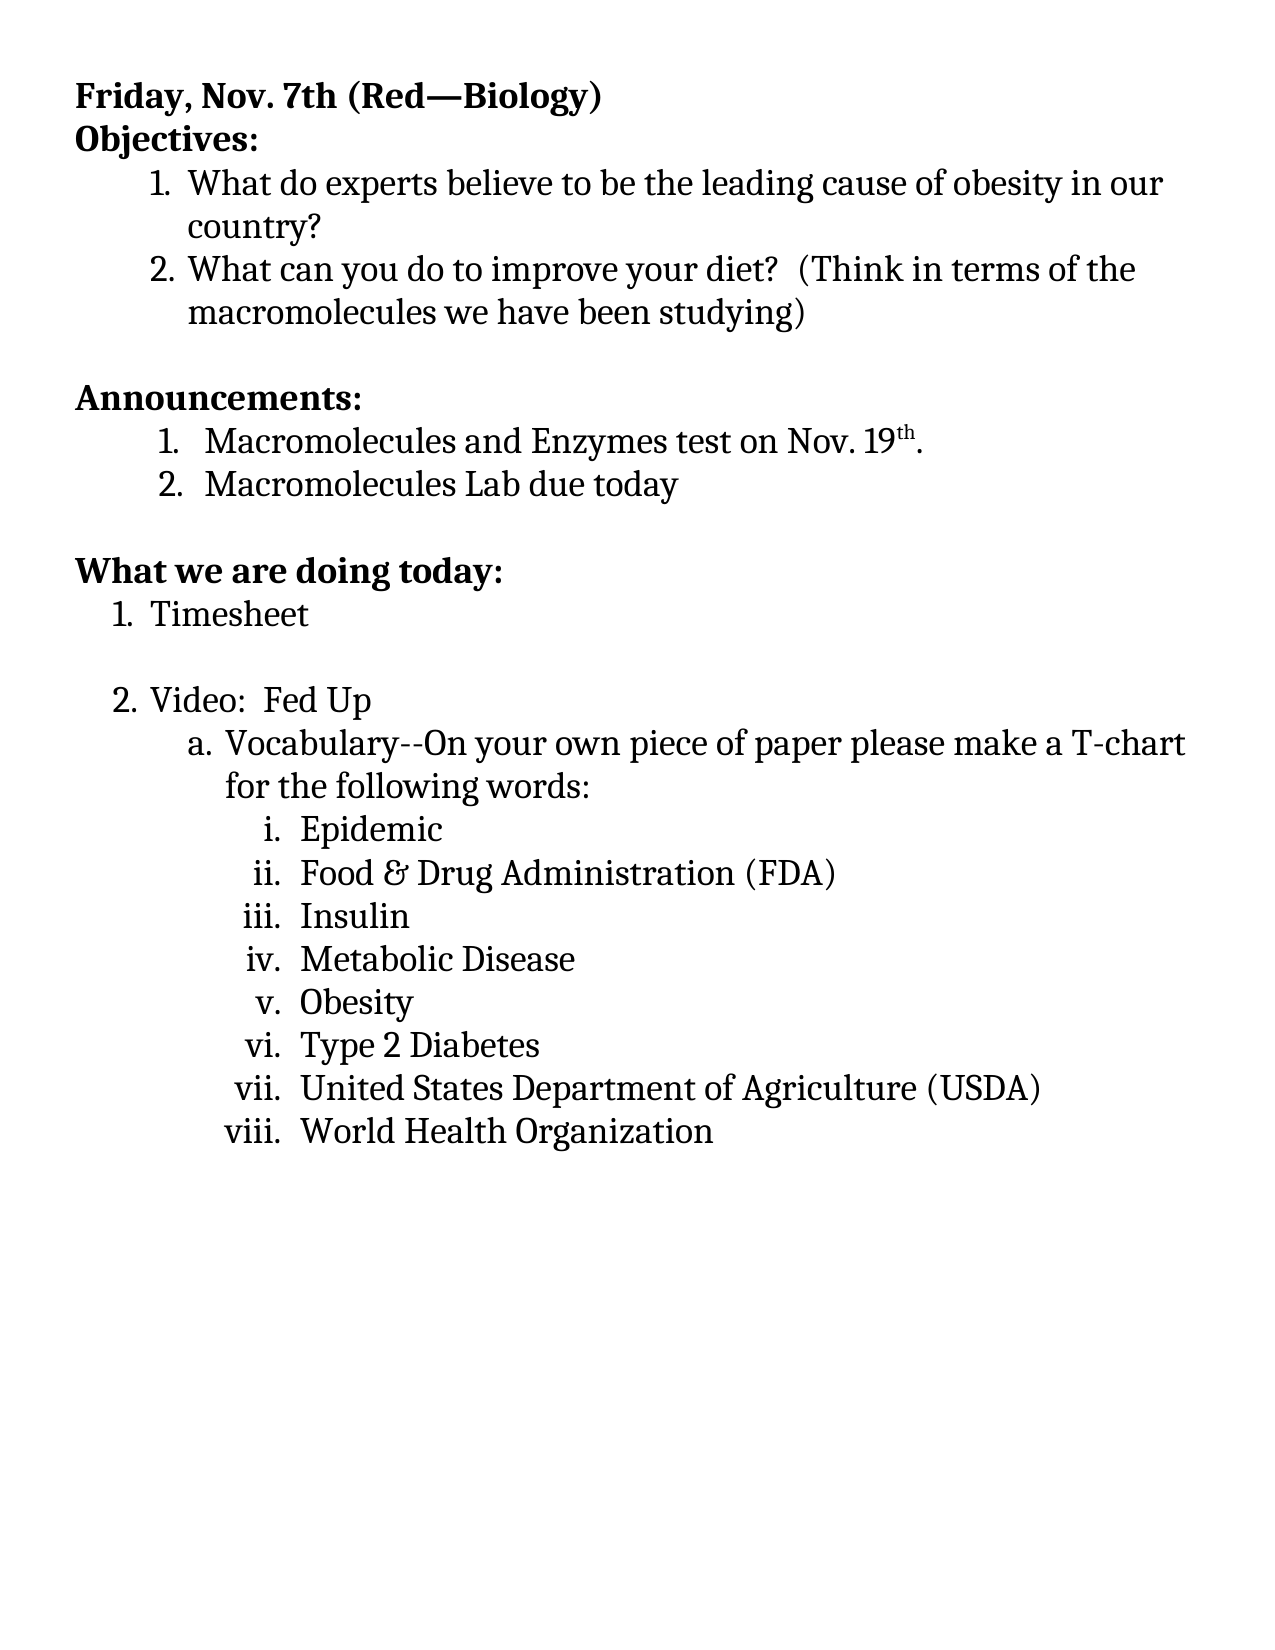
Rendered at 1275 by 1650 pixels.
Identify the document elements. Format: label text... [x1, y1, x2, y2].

list Food & Drug Administration (FDA) [281, 851, 1200, 894]
list What can you do to improve your diet? (Think in terms of the macromolecules we have been studying) [150, 247, 1200, 334]
list Type 2 Diabetes [281, 1024, 1200, 1067]
text Objectives: [75, 118, 1200, 161]
text Friday, Nov. 7th (Red—Biology) [75, 75, 1200, 118]
list Obesity [281, 981, 1200, 1024]
list Video: Fed Up [112, 679, 1200, 722]
list Macromolecules and Enzymes test on Nov. 19th. [158, 420, 1200, 463]
list World Health Organization [281, 1110, 1200, 1153]
list Epidemic [281, 808, 1200, 851]
text Announcements: [75, 377, 1200, 420]
list What do experts believe to be the leading cause of obesity in our country? [150, 161, 1200, 247]
list Metabolic Disease [281, 937, 1200, 981]
list Insulin [281, 894, 1200, 937]
list United States Department of Agriculture (USDA) [281, 1067, 1200, 1110]
list Vocabulary--On your own piece of paper please make a T-chart for the following words: [187, 722, 1200, 808]
list Macromolecules Lab due today [158, 463, 1200, 506]
list Timesheet [112, 592, 1200, 636]
text What we are doing today: [75, 549, 1200, 592]
